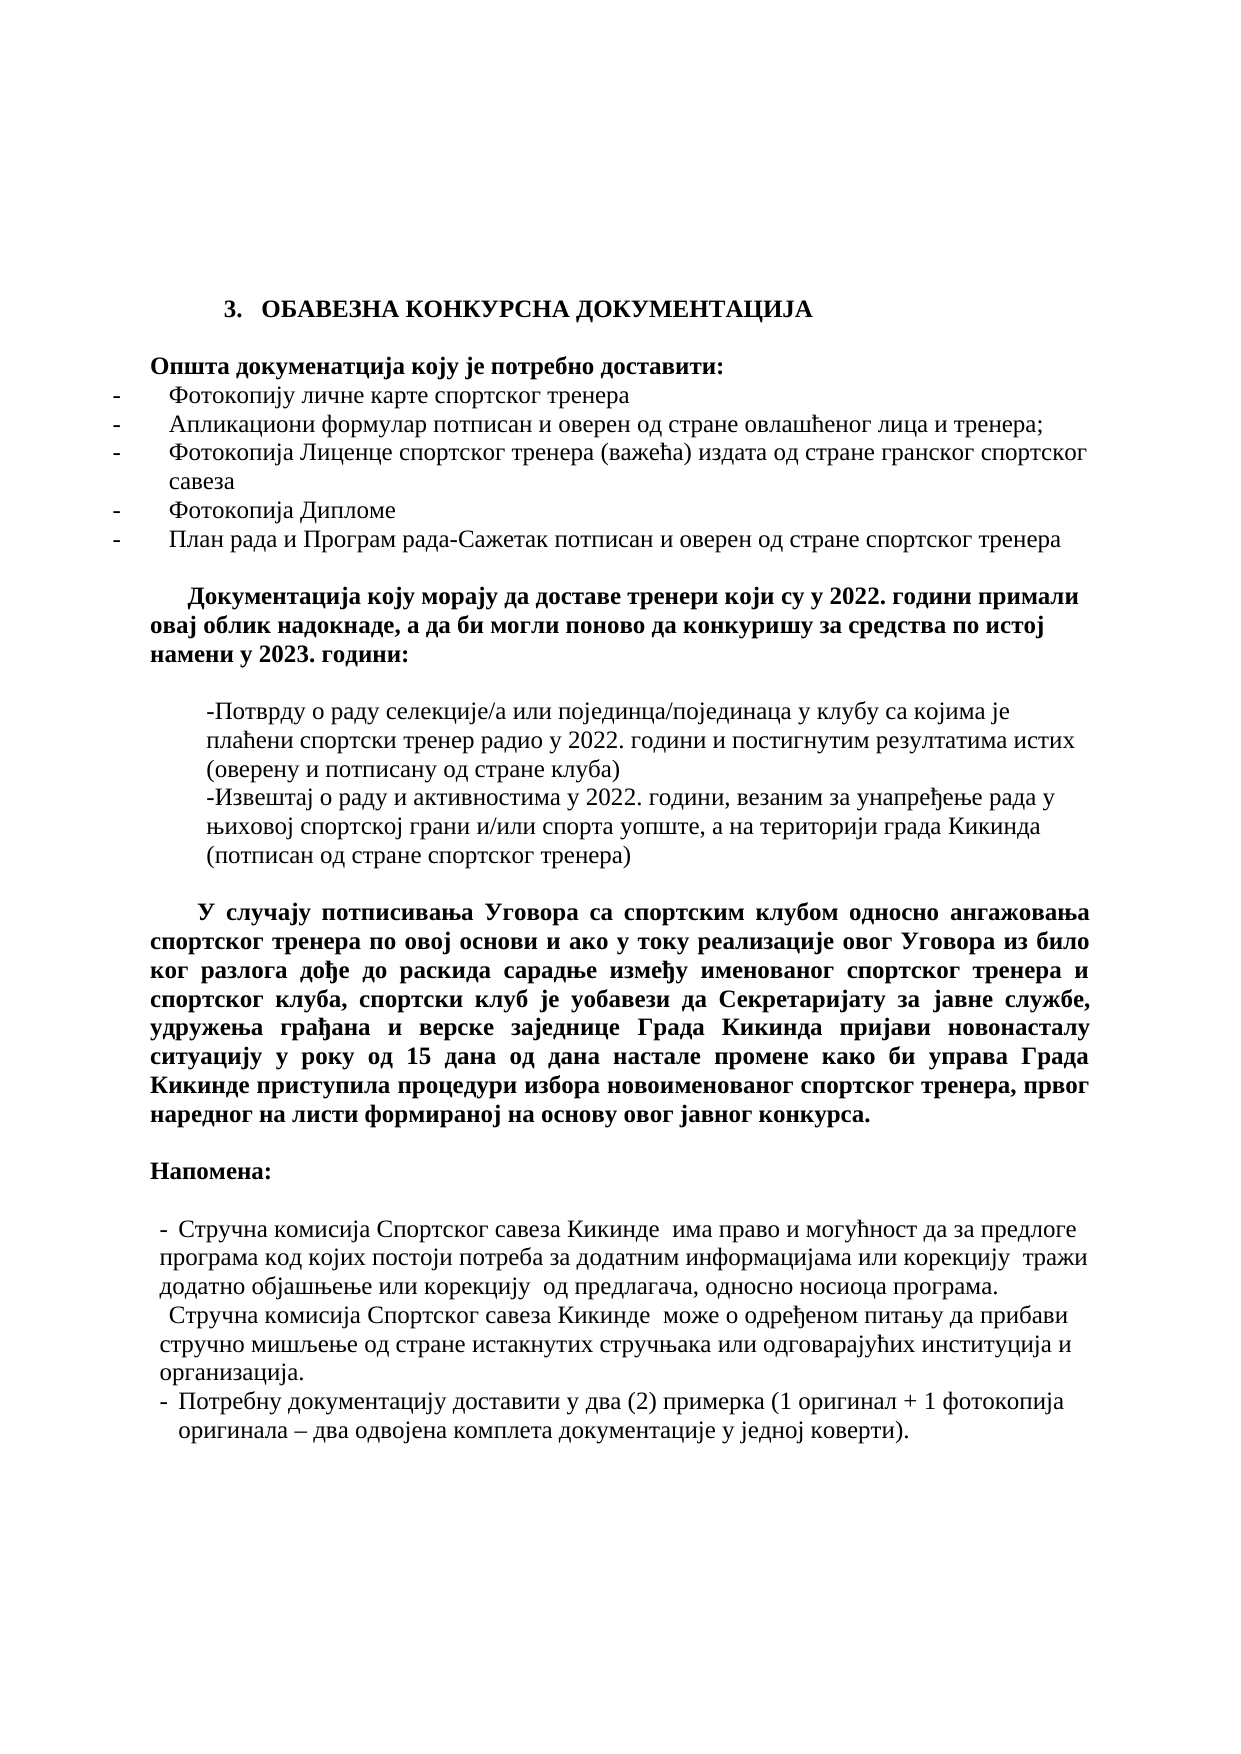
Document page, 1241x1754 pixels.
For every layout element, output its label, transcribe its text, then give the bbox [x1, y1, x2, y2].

text Стручна комисија Спортског савеза Кикинде може о одређеном питању да прибави стручно мишљење од стране истакнутих стручњака или одговарајућих институција и организација. [159, 1300, 1120, 1386]
text -Извештај о раду и активностима у 2022. години, везаним за унапређење рада у њиховој спортској грани и/или спорта уопште, а на територији града Кикинда (потписан од стране спортског тренера) [206, 782, 1090, 869]
list Стручна комисија Спортског савеза Кикинде има право и могућност да за предлоге програма код којих постоји потреба за додатним информацијама или корекцију тражи додатно објашњење или корекцију од предлагача, односно носиоца програма. [159, 1214, 1120, 1300]
text Документација коју морају да доставе тренери који су у 2022. години примали овај облик надокнаде, а да би могли поново да конкуришу за средства по истој намени у 2023. години: [150, 581, 1090, 667]
list Фотокопију личне карте спортског тренера [112, 380, 1090, 409]
list Потребну документацију доставити у два (2) примерка (1 оригинал + 1 фотокопија оригинала – два одвојена комплета документације у једној коверти). [159, 1386, 1090, 1444]
text Напомена: [150, 1156, 1090, 1185]
text Општа докуменатција коју је потребно доставити: [150, 351, 1090, 380]
list Фотокопија Лиценце спортског тренера (важећа) издата од стране гранског спортског савеза [112, 437, 1090, 495]
list Фотокопија Дипломе [112, 495, 1090, 524]
list План рада и Програм рада-Сажетак потписан и оверен од стране спортског тренера [112, 524, 1090, 552]
list ОБАВЕЗНА КОНКУРСНА ДОКУМЕНТАЦИЈА [224, 294, 1090, 322]
list Апликациони формулар потписан и оверен од стране овлашћеног лица и тренера; [112, 409, 1090, 437]
text -Потврду о раду селекције/а или појединца/појединаца у клубу са којима је плаћени спортски тренер радио у 2022. години и постигнутим резултатима истих (оверену и потписану од стране клуба) [206, 696, 1090, 782]
text У случају потписивања Уговора са спортским клубом односно ангажовања спортског тренера по овој основи и ако у току реализације овог Уговора из било ког разлога дође до раскида сарадње између именованог спортског тренера и спортског клуба, спортски клуб је уобавези да Секретаријату за јавне службе, удружења грађана и верске заједнице Града Кикинда пријави новонасталу ситуацију у року од 15 дана од дана настале промене како би управа Града Кикинде приступила процедури избора новоименованог спортског тренера, првог наредног на листи формираној на основу овог јавног конкурса. [150, 897, 1090, 1127]
